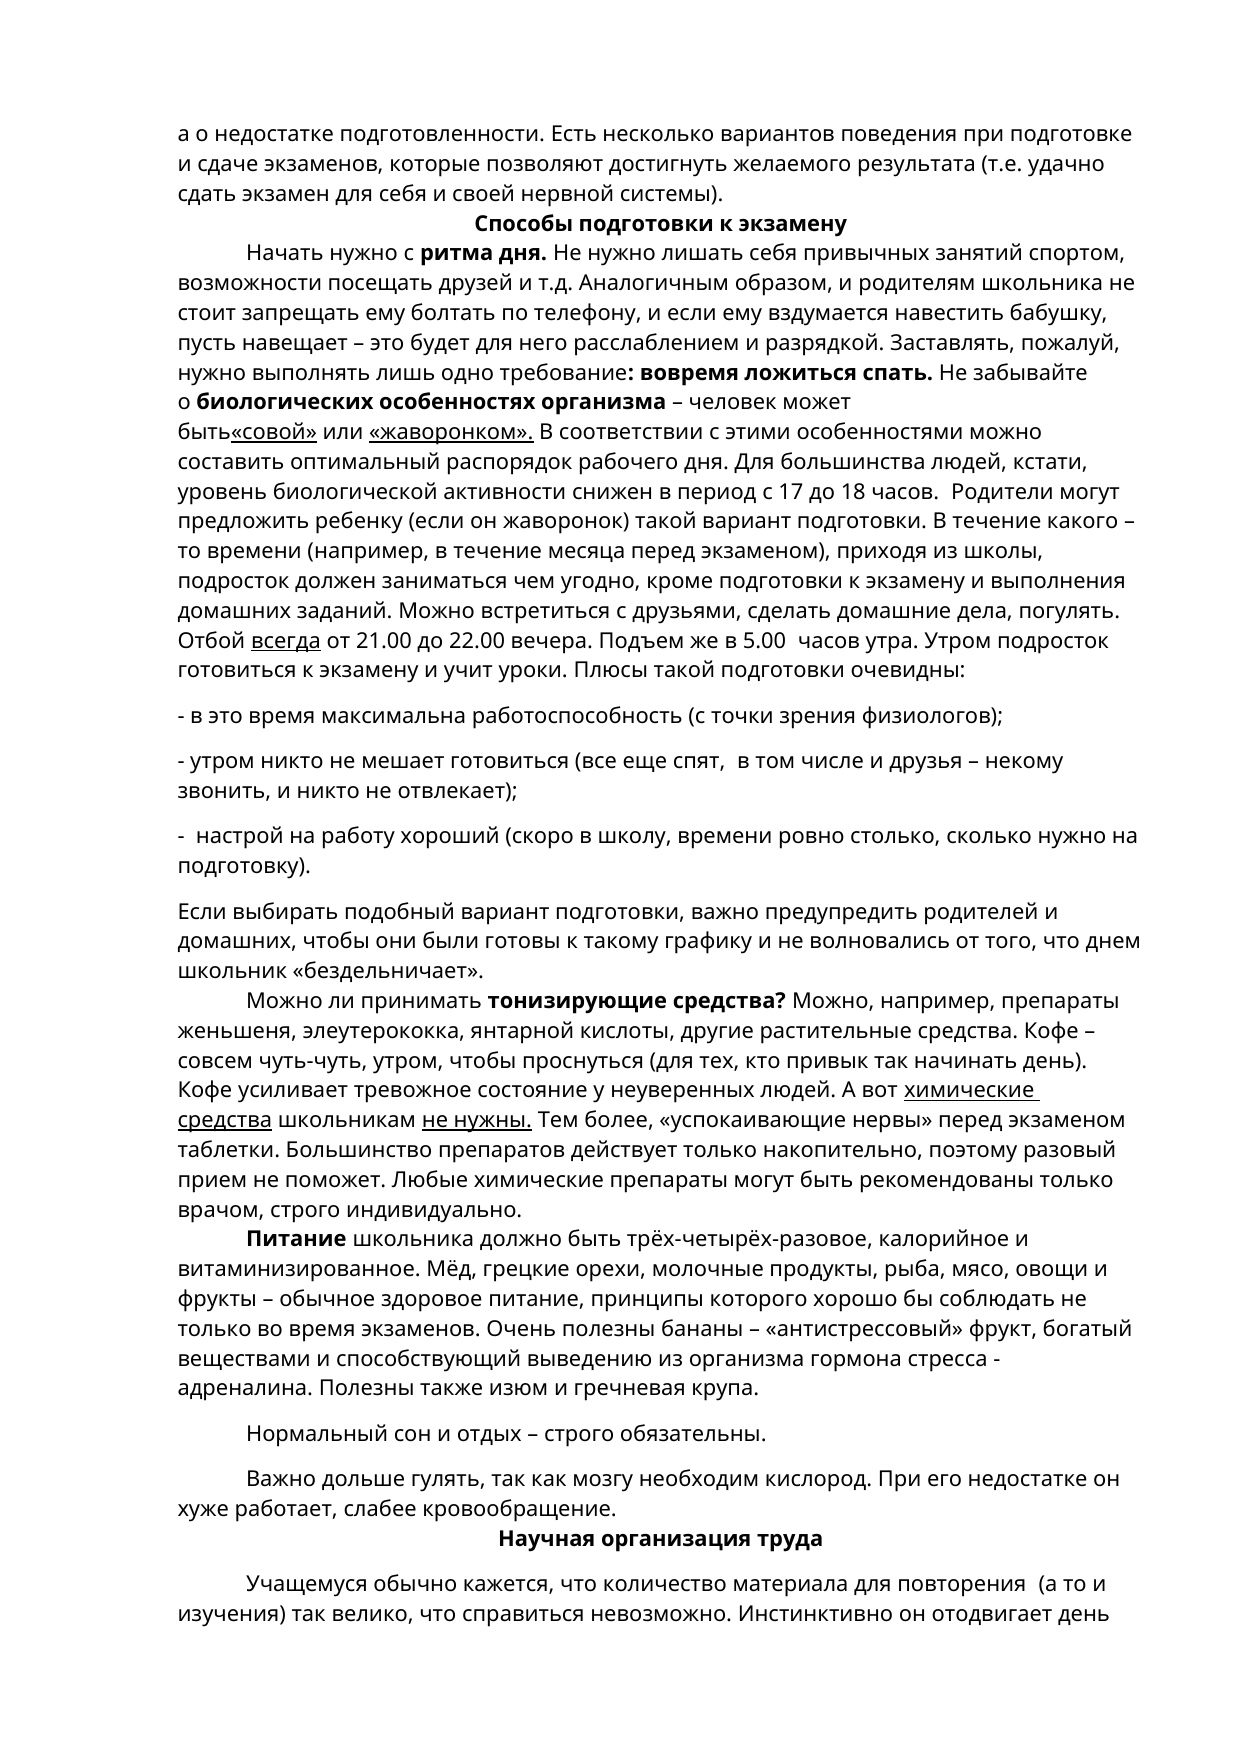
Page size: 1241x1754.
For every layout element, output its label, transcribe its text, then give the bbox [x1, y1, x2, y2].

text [177, 1568, 1144, 1628]
text - настрой на работу хороший (скоро в школу, времени ровно столько, сколько нужно на подготовку). [177, 820, 1144, 880]
text - в это время максимальна работоспособность (с точки зрения физиологов); [177, 700, 1144, 729]
text Научная организация труда [177, 1523, 1144, 1552]
text Питание школьника должно быть трёх-четырёх-разовое, калорийное и витаминизированное. Мёд, грецкие орехи, молочные продукты, рыба, мясо, овощи и фрукты – обычное здоровое питание, принципы которого хорошо бы соблюдать не только во время экзаменов. Очень полезны бананы – «антистрессовый» фрукт, богатый веществами и способствующий выведению из организма гормона стресса - адреналина. Полезны также изюм и гречневая крупа. [177, 1223, 1144, 1402]
text Важно дольше гулять, так как мозгу необходим кислород. При его недостатке он хуже работает, слабее кровообращение. [177, 1463, 1144, 1523]
text Если выбирать подобный вариант подготовки, важно предупредить родителей и домашних, чтобы они были готовы к такому графику и не волновались от того, что днем школьник «бездельничает». [177, 896, 1144, 985]
text Способы подготовки к экзамену [177, 207, 1144, 237]
text Начать нужно с ритма дня. Не нужно лишать себя привычных занятий спортом, возможности посещать друзей и т.д. Аналогичным образом, и родителям школьника не стоит запрещать ему болтать по телефону, и если ему вздумается навестить бабушку, пусть навещает – это будет для него расслаблением и разрядкой. Заставлять, пожалуй, нужно выполнять лишь одно требование: вовремя ложиться спать. Не забывайте о биологических особенностях организма – человек может быть«совой» или «жаворонком». В соответствии с этими особенностями можно составить оптимальный распорядок рабочего дня. Для большинства людей, кстати, уровень биологической активности снижен в период с 17 до 18 часов. Родители могут предложить ребенку (если он жаворонок) такой вариант подготовки. В течение какого – то времени (например, в течение месяца перед экзаменом), приходя из школы, подросток должен заниматься чем угодно, кроме подготовки к экзамену и выполнения домашних заданий. Можно встретиться с друзьями, сделать домашние дела, погулять. Отбой всегда от 21.00 до 22.00 вечера. Подъем же в 5.00 часов утра. Утром подросток готовиться к экзамену и учит уроки. Плюсы такой подготовки очевидны: [177, 237, 1144, 684]
text Можно ли принимать тонизирующие средства? Можно, например, препараты женьшеня, элеутерококка, янтарной кислоты, другие растительные средства. Кофе – совсем чуть-чуть, утром, чтобы проснуться (для тех, кто привык так начинать день). Кофе усиливает тревожное состояние у неуверенных людей. А вот химические средства школьникам не нужны. Тем более, «успокаивающие нервы» перед экзаменом таблетки. Большинство препаратов действует только накопительно, поэтому разовый прием не поможет. Любые химические препараты могут быть рекомендованы только врачом, строго индивидуально. [177, 985, 1144, 1223]
text - утром никто не мешает готовиться (все еще спят, в том числе и друзья – некому звонить, и никто не отвлекает); [177, 745, 1144, 805]
text Нормальный сон и отдых – строго обязательны. [177, 1418, 1144, 1447]
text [177, 118, 1144, 207]
